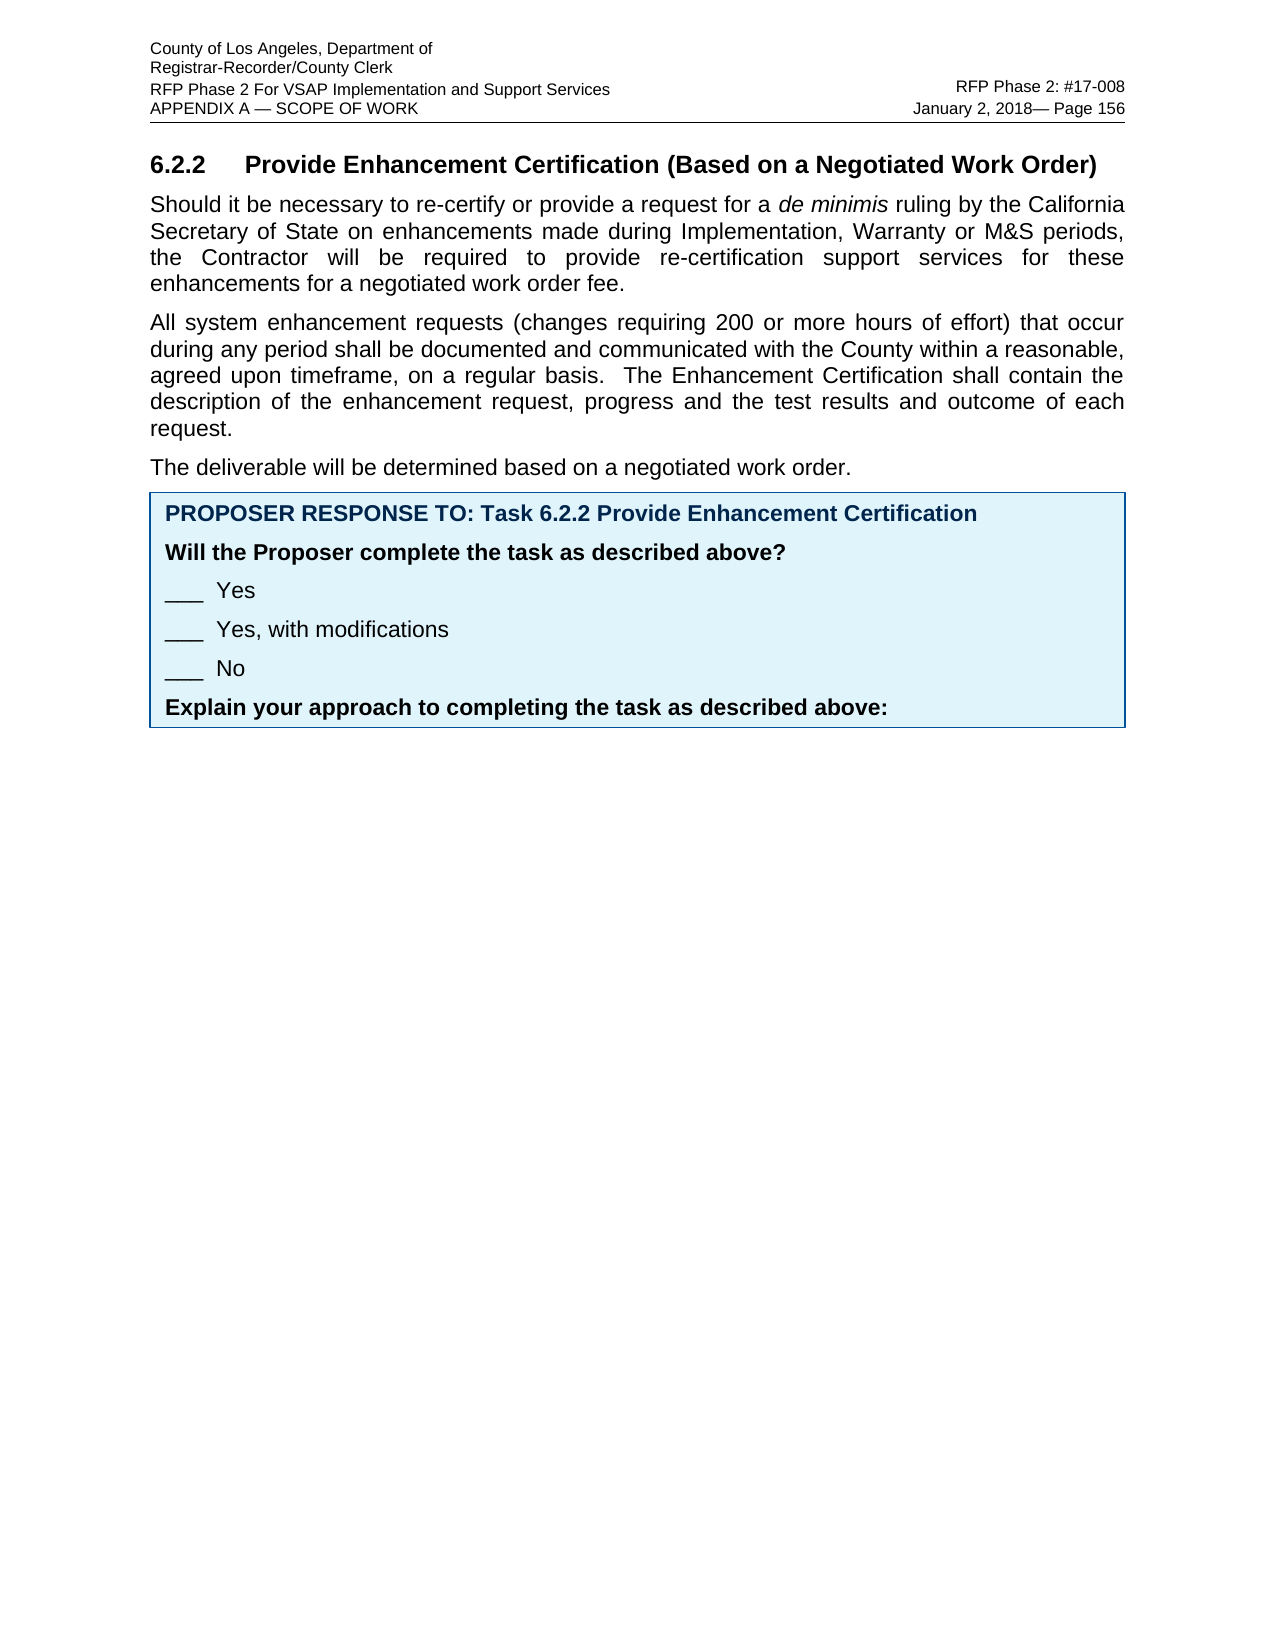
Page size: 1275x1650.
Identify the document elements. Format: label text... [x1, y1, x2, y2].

text The deliverable will be determined based on a negotiated work order. [150, 453, 1125, 480]
subtitle Provide Enhancement Certification (Based on a Negotiated Work Order) [150, 150, 1125, 179]
text Should it be necessary to re-certify or provide a request for a de minimis ruling by the California Secretary of State on enhancements made during Implementation, Warranty or M&S periods, the Contractor will be required to provide re-certification support services for these enhancements for a negotiated work order fee. [150, 191, 1125, 297]
text All system enhancement requests (changes requiring 200 or more hours of effort) that occur during any period shall be documented and communicated with the County within a reasonable, agreed upon timeframe, on a regular basis. The Enhancement Certification shall contain the description of the enhancement request, progress and the test results and outcome of each request. [150, 309, 1125, 441]
